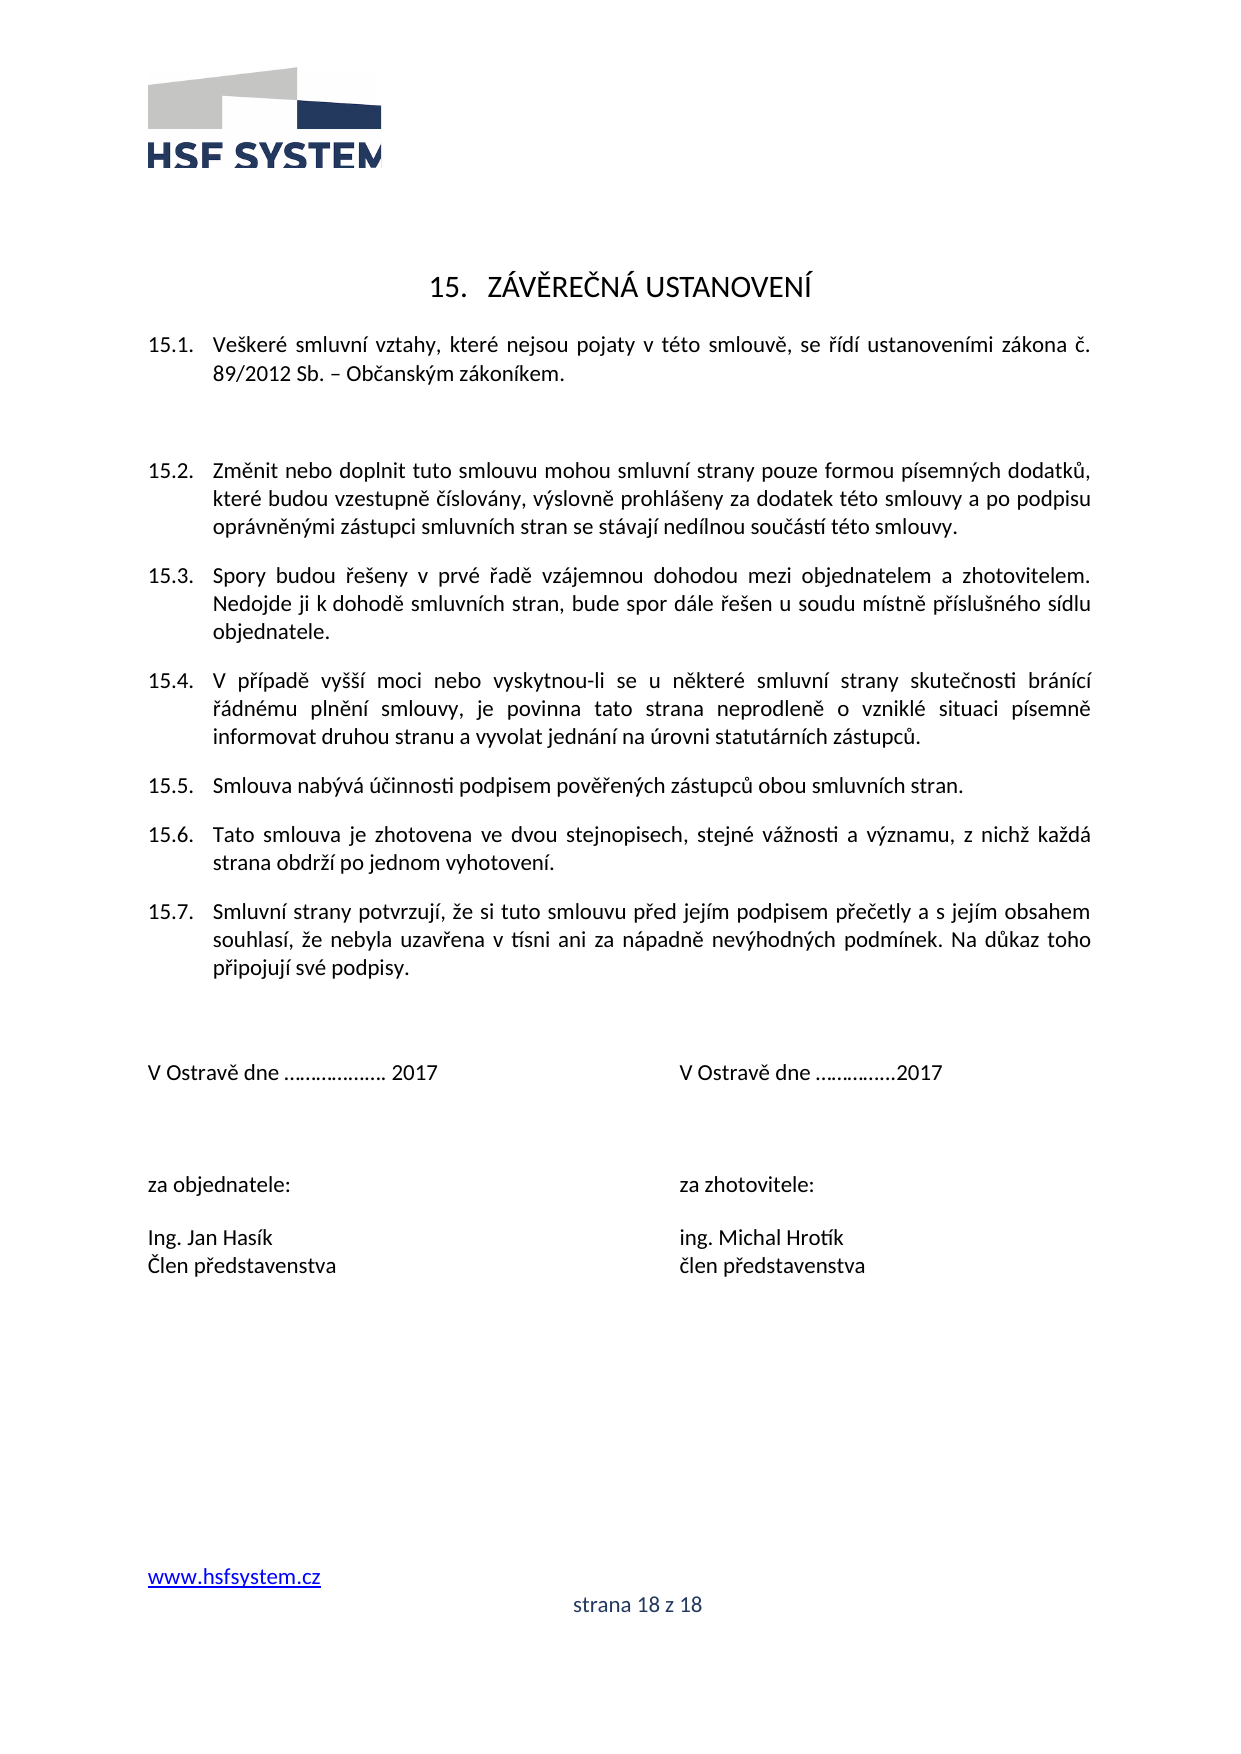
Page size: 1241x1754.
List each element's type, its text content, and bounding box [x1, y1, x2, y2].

list Veškeré smluvní vztahy, které nejsou pojaty v této smlouvě, se řídí ustanoveními zákona č. 89/2012 Sb. – Občanským zákoníkem. [148, 331, 1092, 387]
list Smlouva nabývá účinnosti podpisem pověřených zástupců obou smluvních stran. [148, 771, 1092, 799]
list Tato smlouva je zhotovena ve dvou stejnopisech, stejné vážnosti a významu, z nichž každá strana obdrží po jednom vyhotovení. [148, 820, 1092, 876]
list Smluvní strany potvrzují, že si tuto smlouvu před jejím podpisem přečetly a s jejím obsahem souhlasí, že nebyla uzavřena v tísni ani za nápadně nevýhodných podmínek. Na důkaz toho připojují své podpisy. [148, 897, 1092, 981]
text V Ostravě dne …………...…. 2017 V Ostravě dne …………...2017 [148, 1058, 1092, 1086]
text Člen představenstva člen představenstva [148, 1251, 1092, 1279]
list Změnit nebo doplnit tuto smlouvu mohou smluvní strany pouze formou písemných dodatků, které budou vzestupně číslovány, výslovně prohlášeny za dodatek této smlouvy a po podpisu oprávněnými zástupci smluvních stran se stávají nedílnou součástí této smlouvy. [148, 456, 1092, 540]
picture [147, 67, 382, 168]
text Ing. Jan Hasík ing. Michal Hrotík [148, 1223, 1092, 1251]
list Spory budou řešeny v prvé řadě vzájemnou dohodou mezi objednatelem a zhotovitelem. Nedojde ji k dohodě smluvních stran, bude spor dále řešen u soudu místně příslušného sídlu objednatele. [148, 561, 1092, 645]
subtitle ZÁVĚREČNÁ USTANOVENÍ [148, 267, 1092, 306]
list V případě vyšší moci nebo vyskytnou-li se u některé smluvní strany skutečnosti bránící řádnému plnění smlouvy, je povinna tato strana neprodleně o vzniklé situaci písemně informovat druhou stranu a vyvolat jednání na úrovni statutárních zástupců. [148, 666, 1092, 750]
text za objednatele: za zhotovitele: [148, 1170, 1092, 1198]
